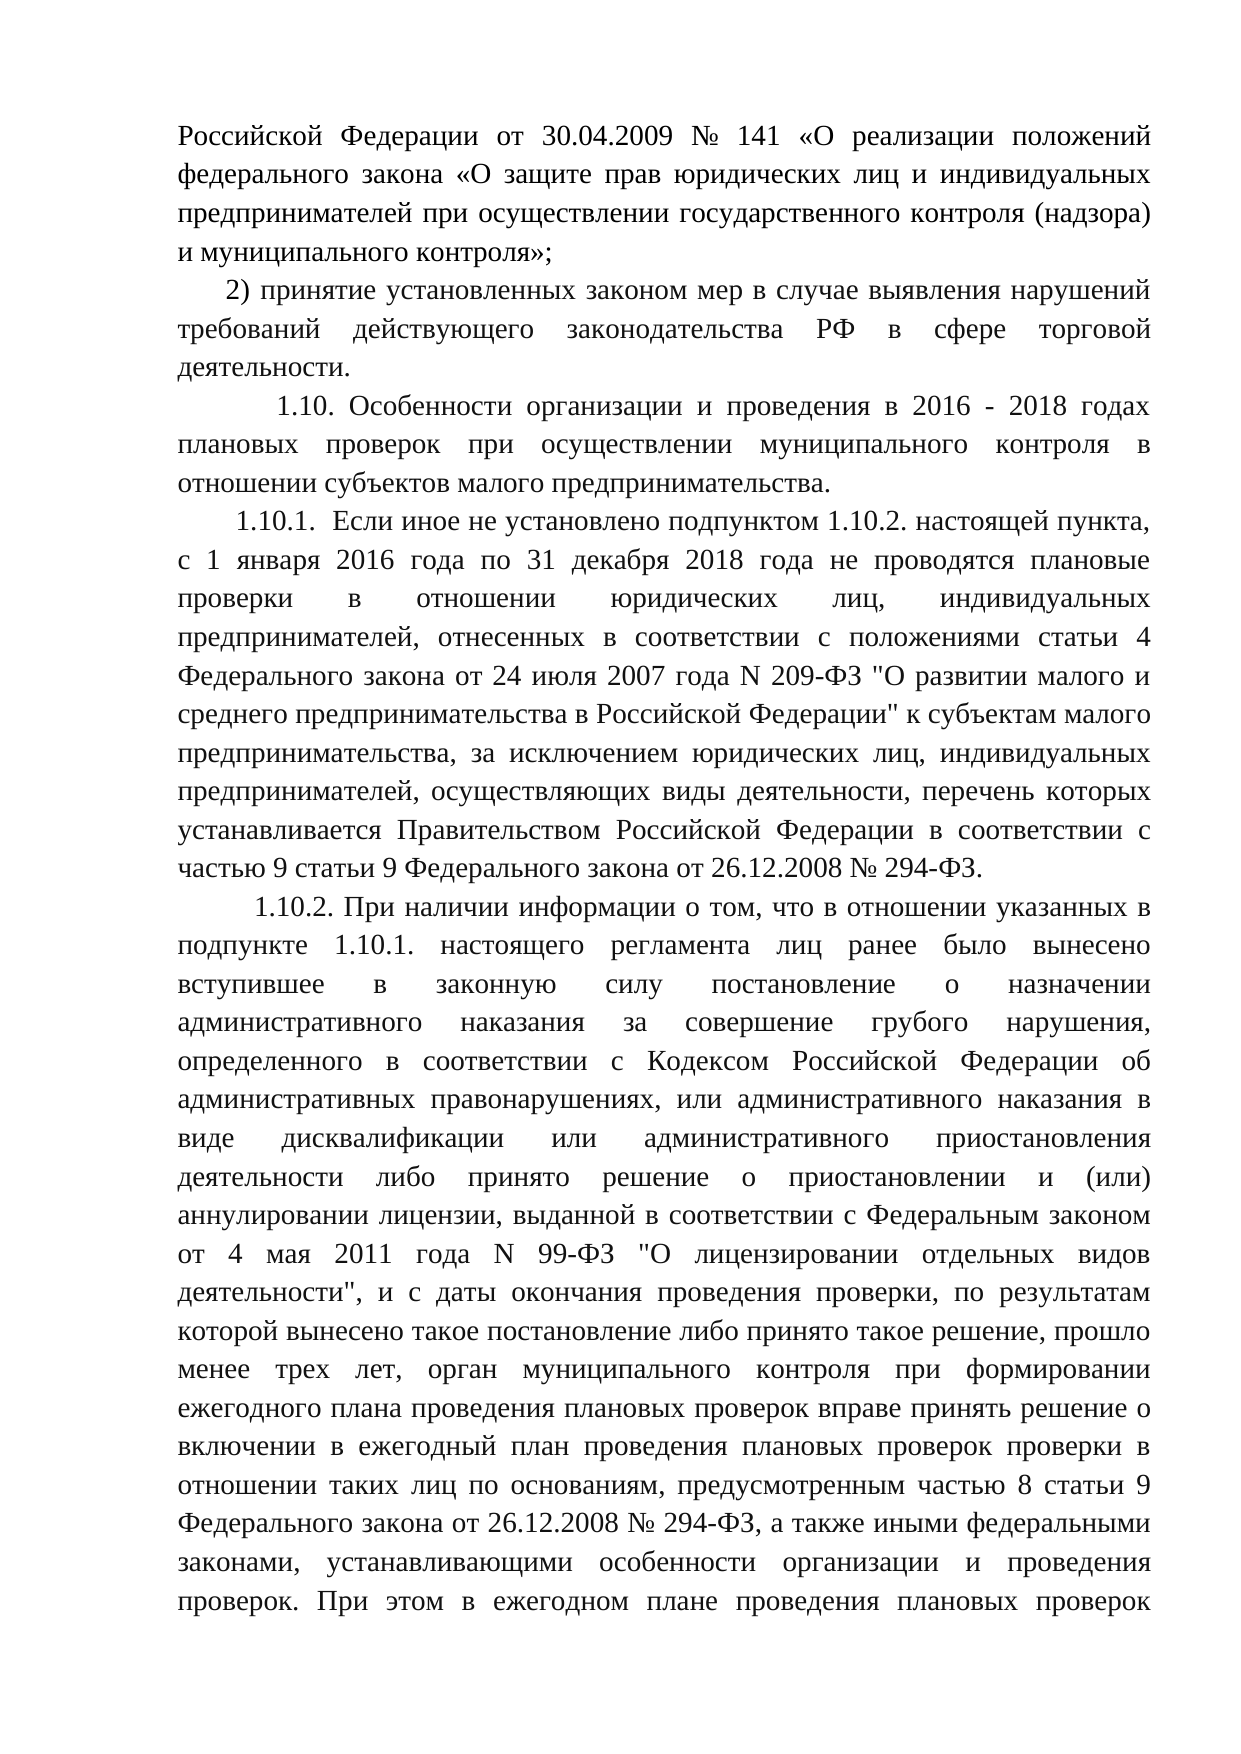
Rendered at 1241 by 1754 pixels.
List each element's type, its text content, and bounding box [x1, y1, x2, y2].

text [177, 118, 1152, 267]
text 2) принятие установленных законом мер в случае выявления нарушений требований действующего законодательства РФ в сфере торговой деятельности. [177, 272, 1152, 383]
text 1.10. Особенности организации и проведения в 2016 - 2018 годах плановых проверок при осуществлении муниципального контроля в отношении субъектов малого предпринимательства. [177, 388, 1152, 498]
text 1.10.1. Если иное не установлено подпунктом 1.10.2. настоящей пункта, с 1 января 2016 года по 31 декабря 2018 года не проводятся плановые проверки в отношении юридических лиц, индивидуальных предпринимателей, отнесенных в соответствии с положениями статьи 4 Федерального закона от 24 июля 2007 года N 209-ФЗ "О развитии малого и среднего предпринимательства в Российской Федерации" к субъектам малого предпринимательства, за исключением юридических лиц, индивидуальных предпринимателей, осуществляющих виды деятельности, перечень которых устанавливается Правительством Российской Федерации в соответствии с частью 9 статьи 9 Федерального закона от 26.12.2008 № 294-ФЗ. [177, 503, 1152, 884]
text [177, 889, 1152, 1616]
